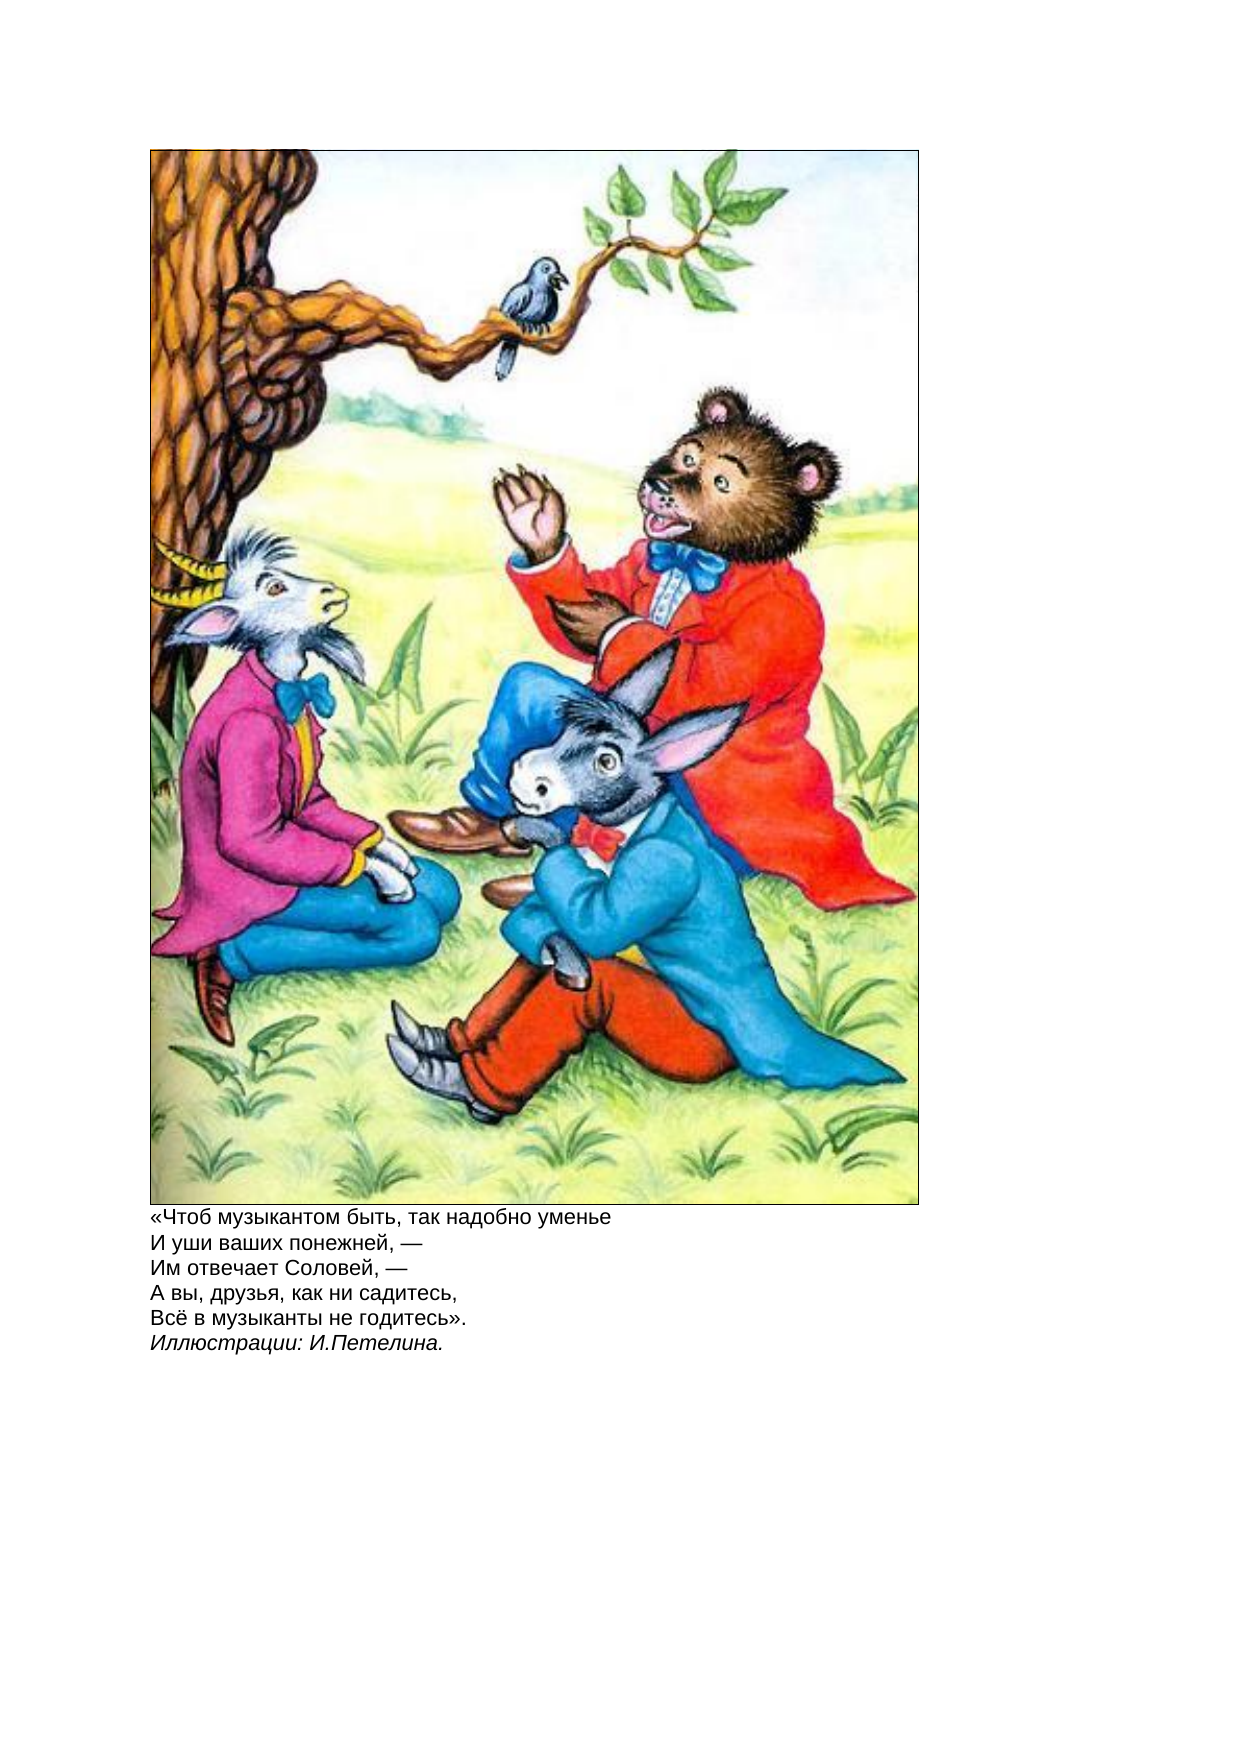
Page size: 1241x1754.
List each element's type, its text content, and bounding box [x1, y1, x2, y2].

text Иллюстрации: И.Петелина. [150, 1330, 1090, 1356]
picture [151, 151, 918, 1204]
